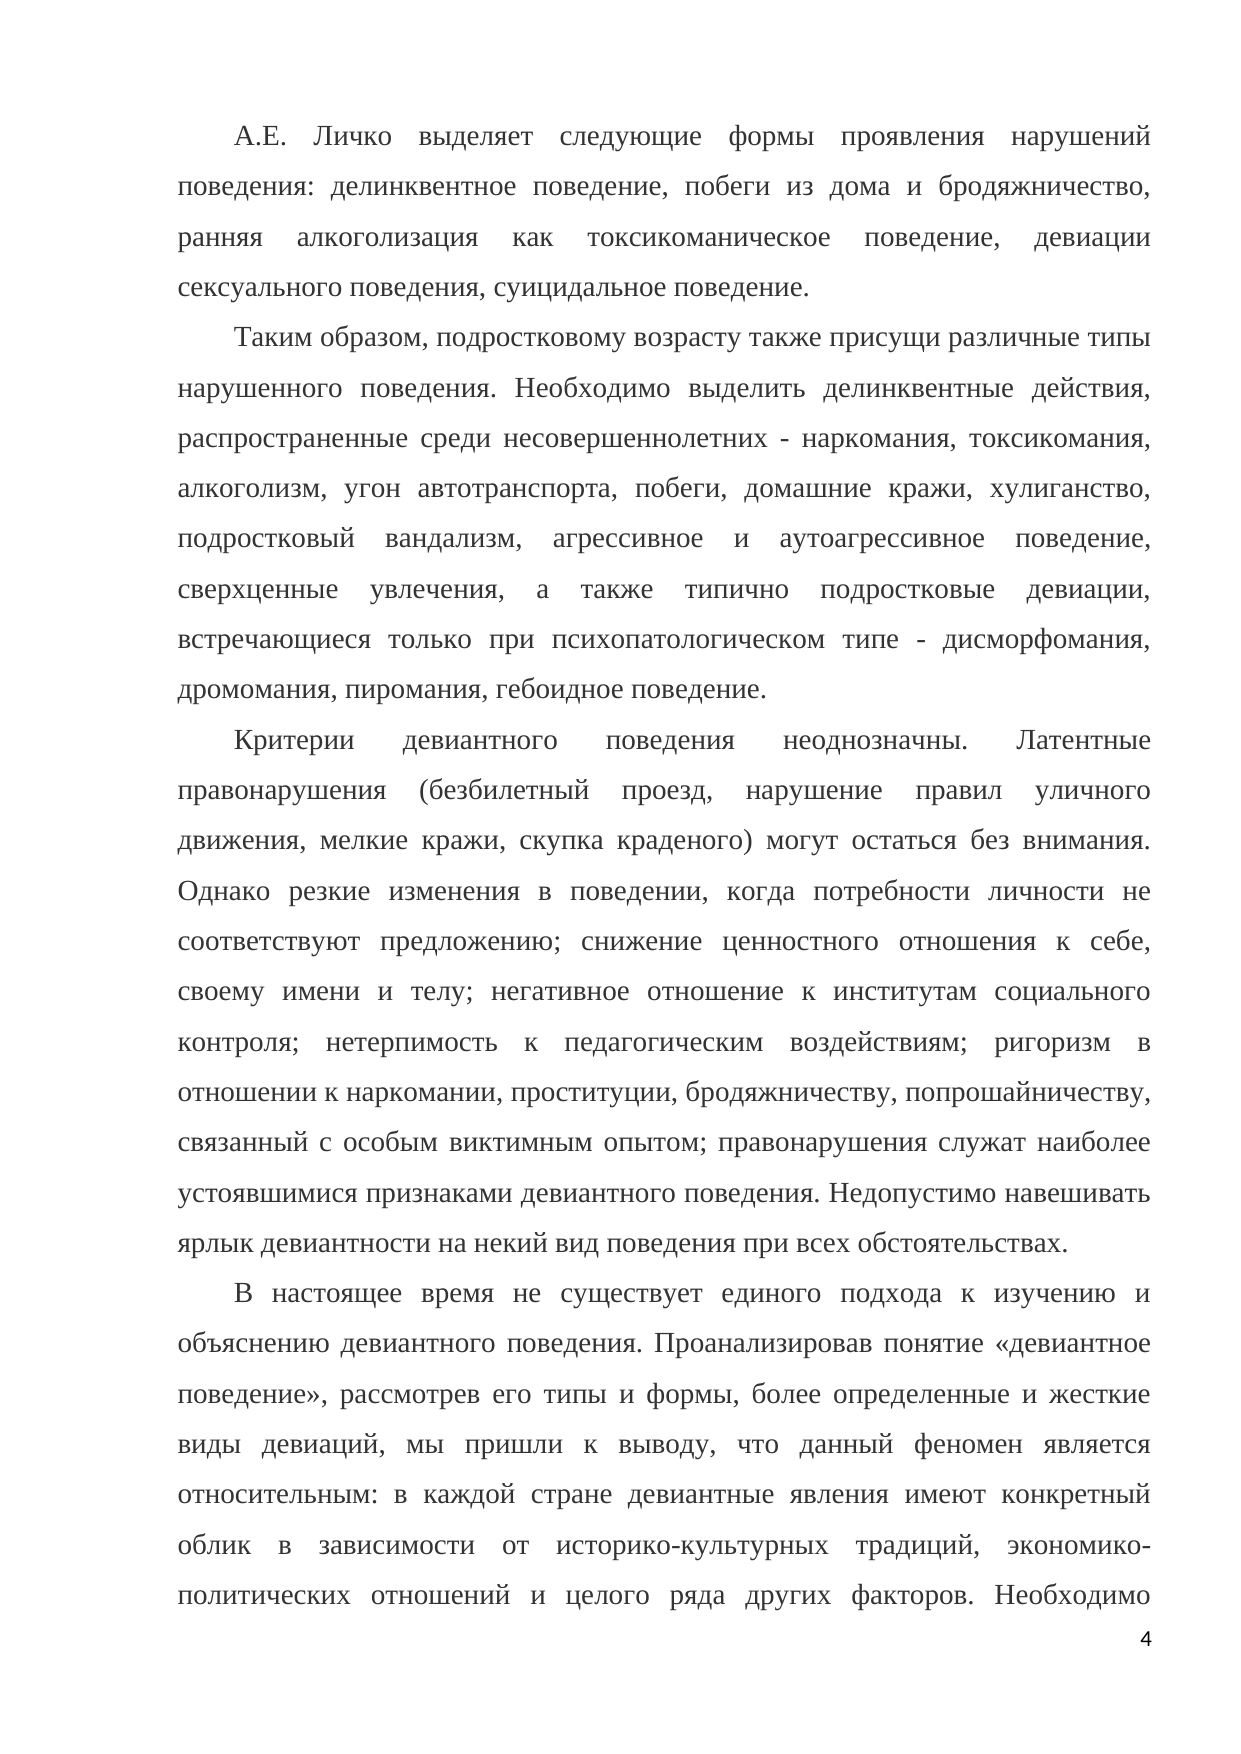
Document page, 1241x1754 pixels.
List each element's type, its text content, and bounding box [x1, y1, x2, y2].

text Таким образом, подростковому возрасту также присущи различные типы нарушенного поведения. Необходимо выделить делинквентные действия, распространенные среди несовершеннолетних - наркомания, токсикомания, алкоголизм, угон автотранспорта, побеги, домашние кражи, хулиганство, подростковый вандализм, агрессивное и аутоагрессивное поведение, сверхценные увлечения, а также типично подростковые девиации, встречающиеся только при психопатологическом типе - дисморфомания, дромомания, пиромания, гебоидное поведение. [177, 319, 1152, 705]
text Критерии девиантного поведения неоднозначны. Латентные правонарушения (безбилетный проезд, нарушение правил уличного движения, мелкие кражи, скупка краденого) могут остаться без внимания. Однако резкие изменения в поведении, когда потребности личности не соответствуют предложению; снижение ценностного отношения к себе, своему имени и телу; негативное отношение к институтам социального контроля; нетерпимость к педагогическим воздействиям; ригоризм в отношении к наркомании, проституции, бродяжничеству, попрошайничеству, связанный с особым виктимным опытом; правонарушения служат наиболее устоявшимися признаками девиантного поведения. Недопустимо навешивать ярлык девиантности на некий вид поведения при всех обстоятельствах. [177, 722, 1152, 1258]
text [177, 1275, 1152, 1611]
text А.Е. Личко выделяет следующие формы проявления нарушений поведения: делинквентное поведение, побеги из дома и бродяжничество, ранняя алкоголизация как токсикоманическое поведение, девиации сексуального поведения, суицидальное поведение. [177, 118, 1152, 303]
